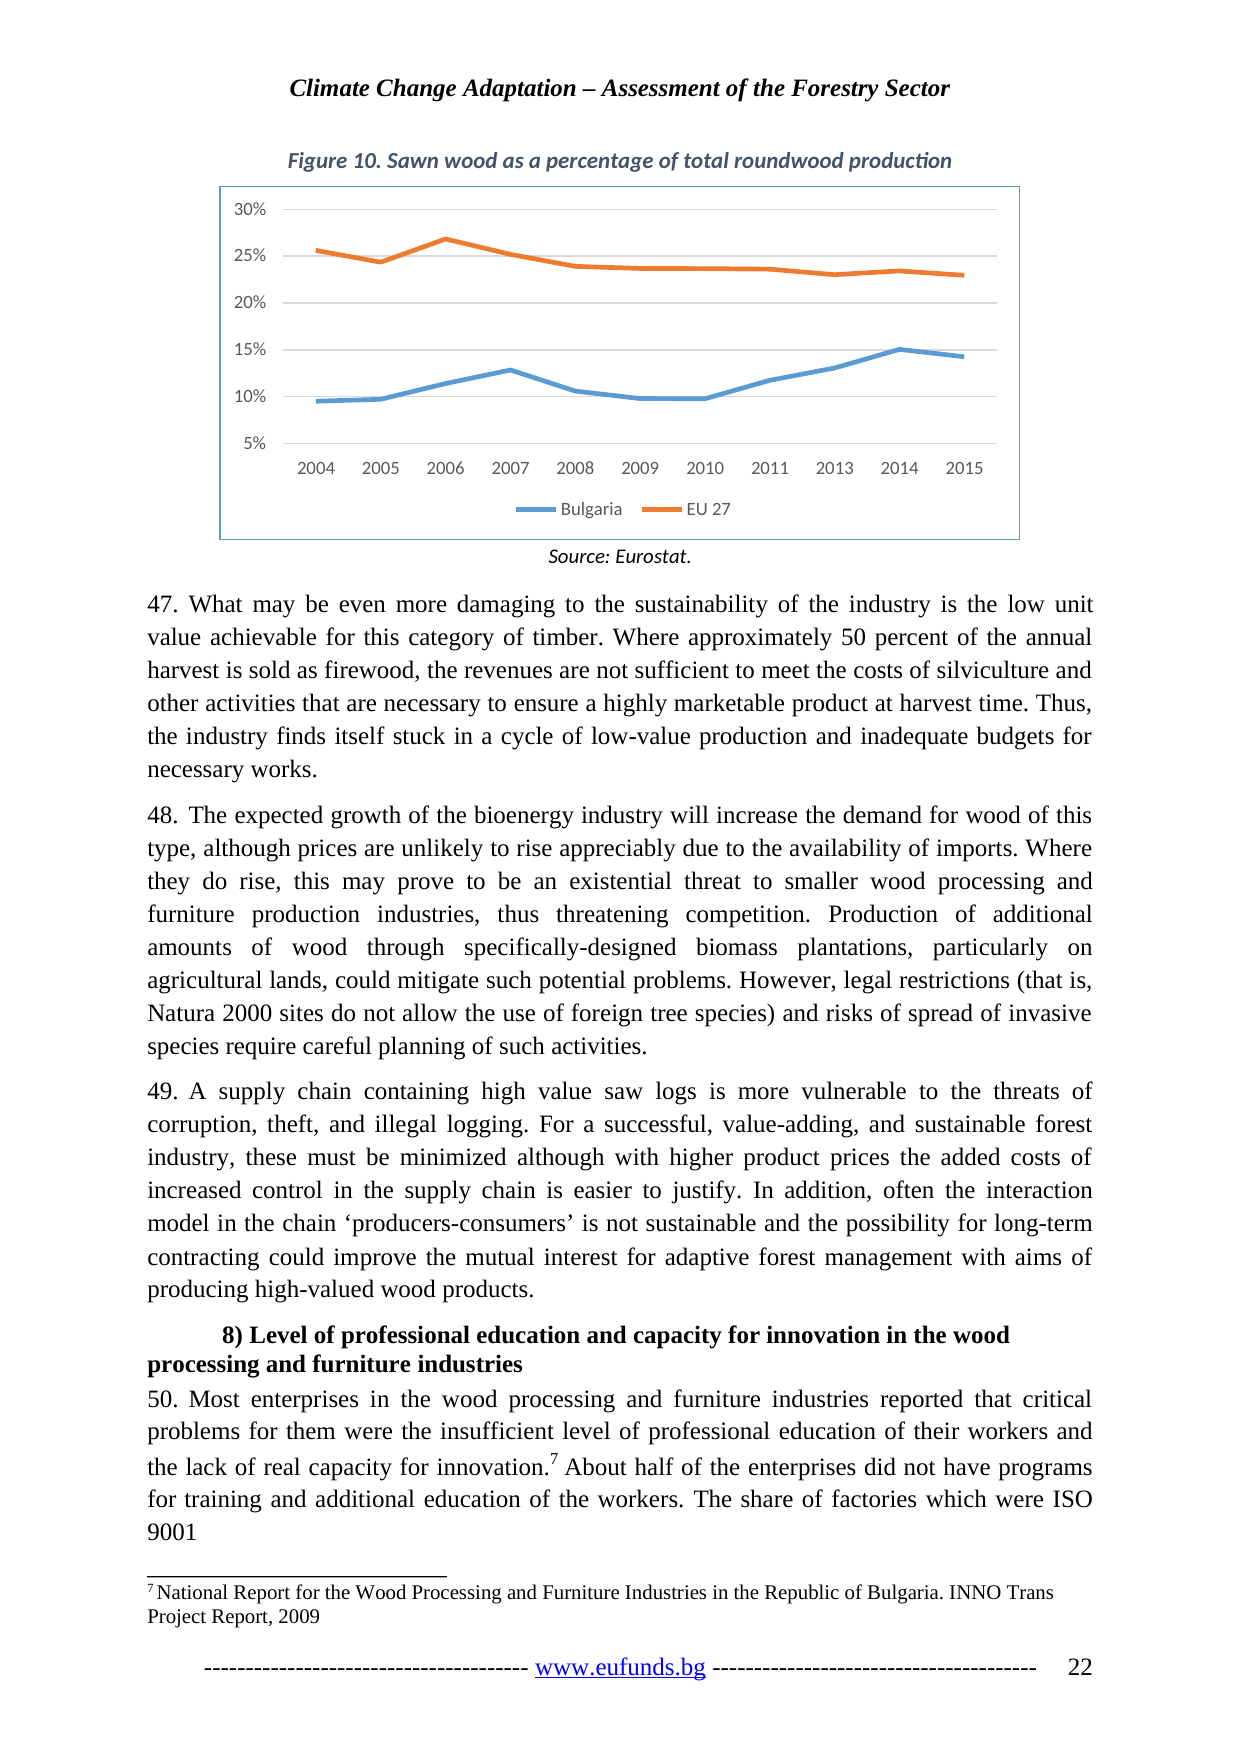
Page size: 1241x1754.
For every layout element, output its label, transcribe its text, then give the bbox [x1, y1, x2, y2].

text Source: Eurostat. [161, 176, 1079, 568]
list The expected growth of the bioenergy industry will increase the demand for wood of this type, although prices are unlikely to rise appreciably due to the availability of imports. Where they do rise, this may prove to be an existential threat to smaller wood processing and furniture production industries, thus threatening competition. Production of additional amounts of wood through specifically-designed biomass plantations, particularly on agricultural lands, could mitigate such potential problems. However, legal restrictions (that is, Natura 2000 sites do not allow the use of foreign tree species) and risks of spread of invasive species require careful planning of such activities. [147, 800, 1094, 1059]
text Figure 10. Sawn wood as a percentage of total roundwood production [161, 146, 1079, 174]
list What may be even more damaging to the sustainability of the industry is the low unit value achievable for this category of timber. Where approximately 50 percent of the annual harvest is sold as firewood, the revenues are not sufficient to meet the costs of silviculture and other activities that are necessary to ensure a highly marketable product at harvest time. Thus, the industry finds itself stuck in a cycle of low-value production and inadequate budgets for necessary works. [147, 589, 1093, 783]
subtitle Level of professional education and capacity for innovation in the wood processing and furniture industries [147, 1320, 1011, 1378]
list A supply chain containing high value saw logs is more vulnerable to the threats of corruption, theft, and illegal logging. For a successful, value-adding, and sustainable forest industry, these must be minimized although with higher product prices the added costs of increased control in the supply chain is easier to justify. In addition, often the interaction model in the chain ‘producers-consumers’ is not sustainable and the possibility for long-term contracting could improve the mutual interest for adaptive forest management with aims of producing high-valued wood products. [147, 1076, 1093, 1303]
list Most enterprises in the wood processing and furniture industries reported that critical problems for them were the insufficient level of professional education of their workers and the lack of real capacity for innovation.7 About half of the enterprises did not have programs for training and additional education of the workers. The share of factories which were ISO 9001 [147, 1384, 1093, 1546]
text 7 National Report for the Wood Processing and Furniture Industries in the Republic of Bulgaria. INNO Trans Project Report, 2009 [147, 1580, 1111, 1628]
